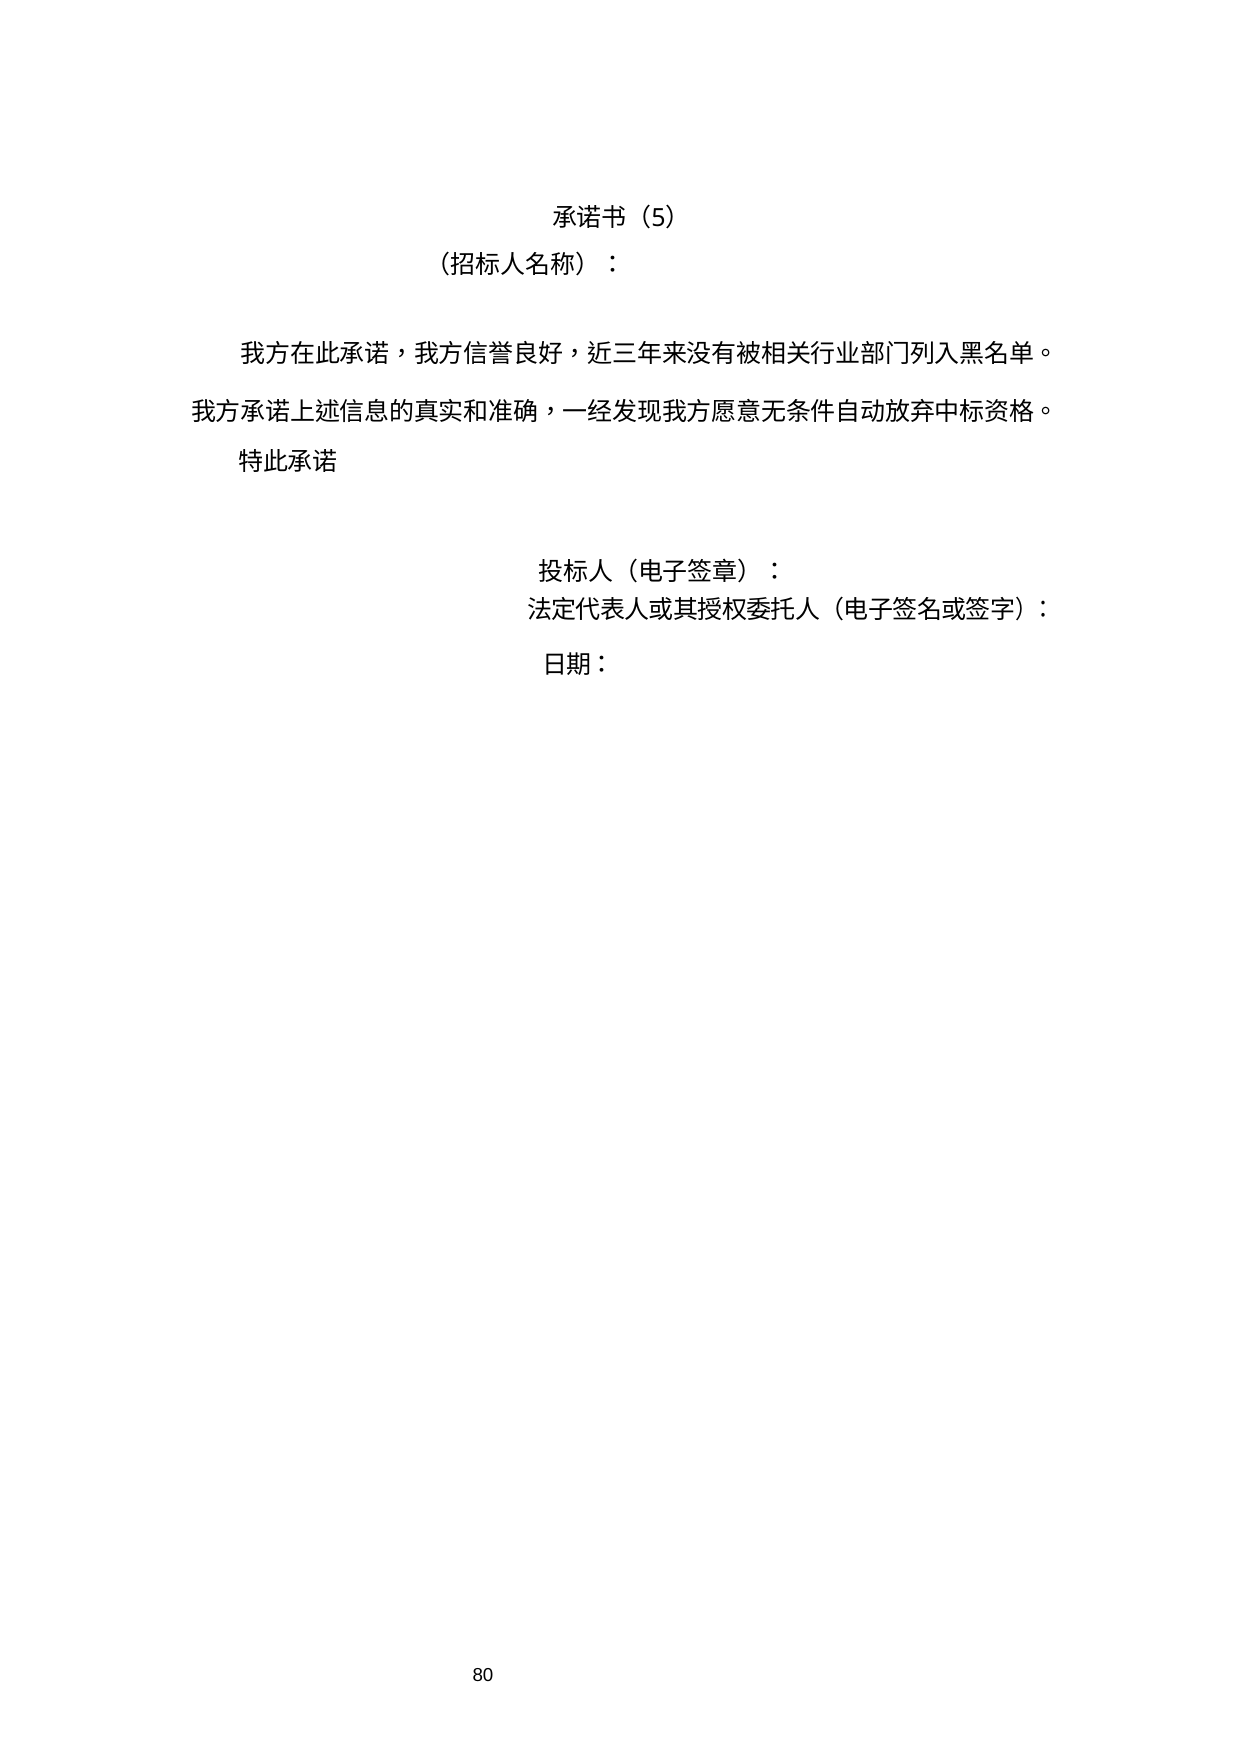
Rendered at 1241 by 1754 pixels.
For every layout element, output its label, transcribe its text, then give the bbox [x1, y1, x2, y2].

text 投标人（电子签章）： [539, 556, 1059, 587]
text 法定代表人或其授权委托人（电子签名或签字）： [186, 603, 1059, 649]
text 特此承诺 [238, 446, 1059, 477]
text （招标人名称）： [187, 248, 1059, 279]
text 承诺书（5） [552, 201, 1059, 232]
text 日期： [543, 649, 1059, 680]
text 我方承诺上述信息的真实和准确，一经发现我方愿意无条件自动放弃中标资格。 [186, 396, 1059, 427]
text 我方在此承诺，我方信誉良好，近三年来没有被相关行业部门列入黑名单。 [186, 347, 1059, 396]
